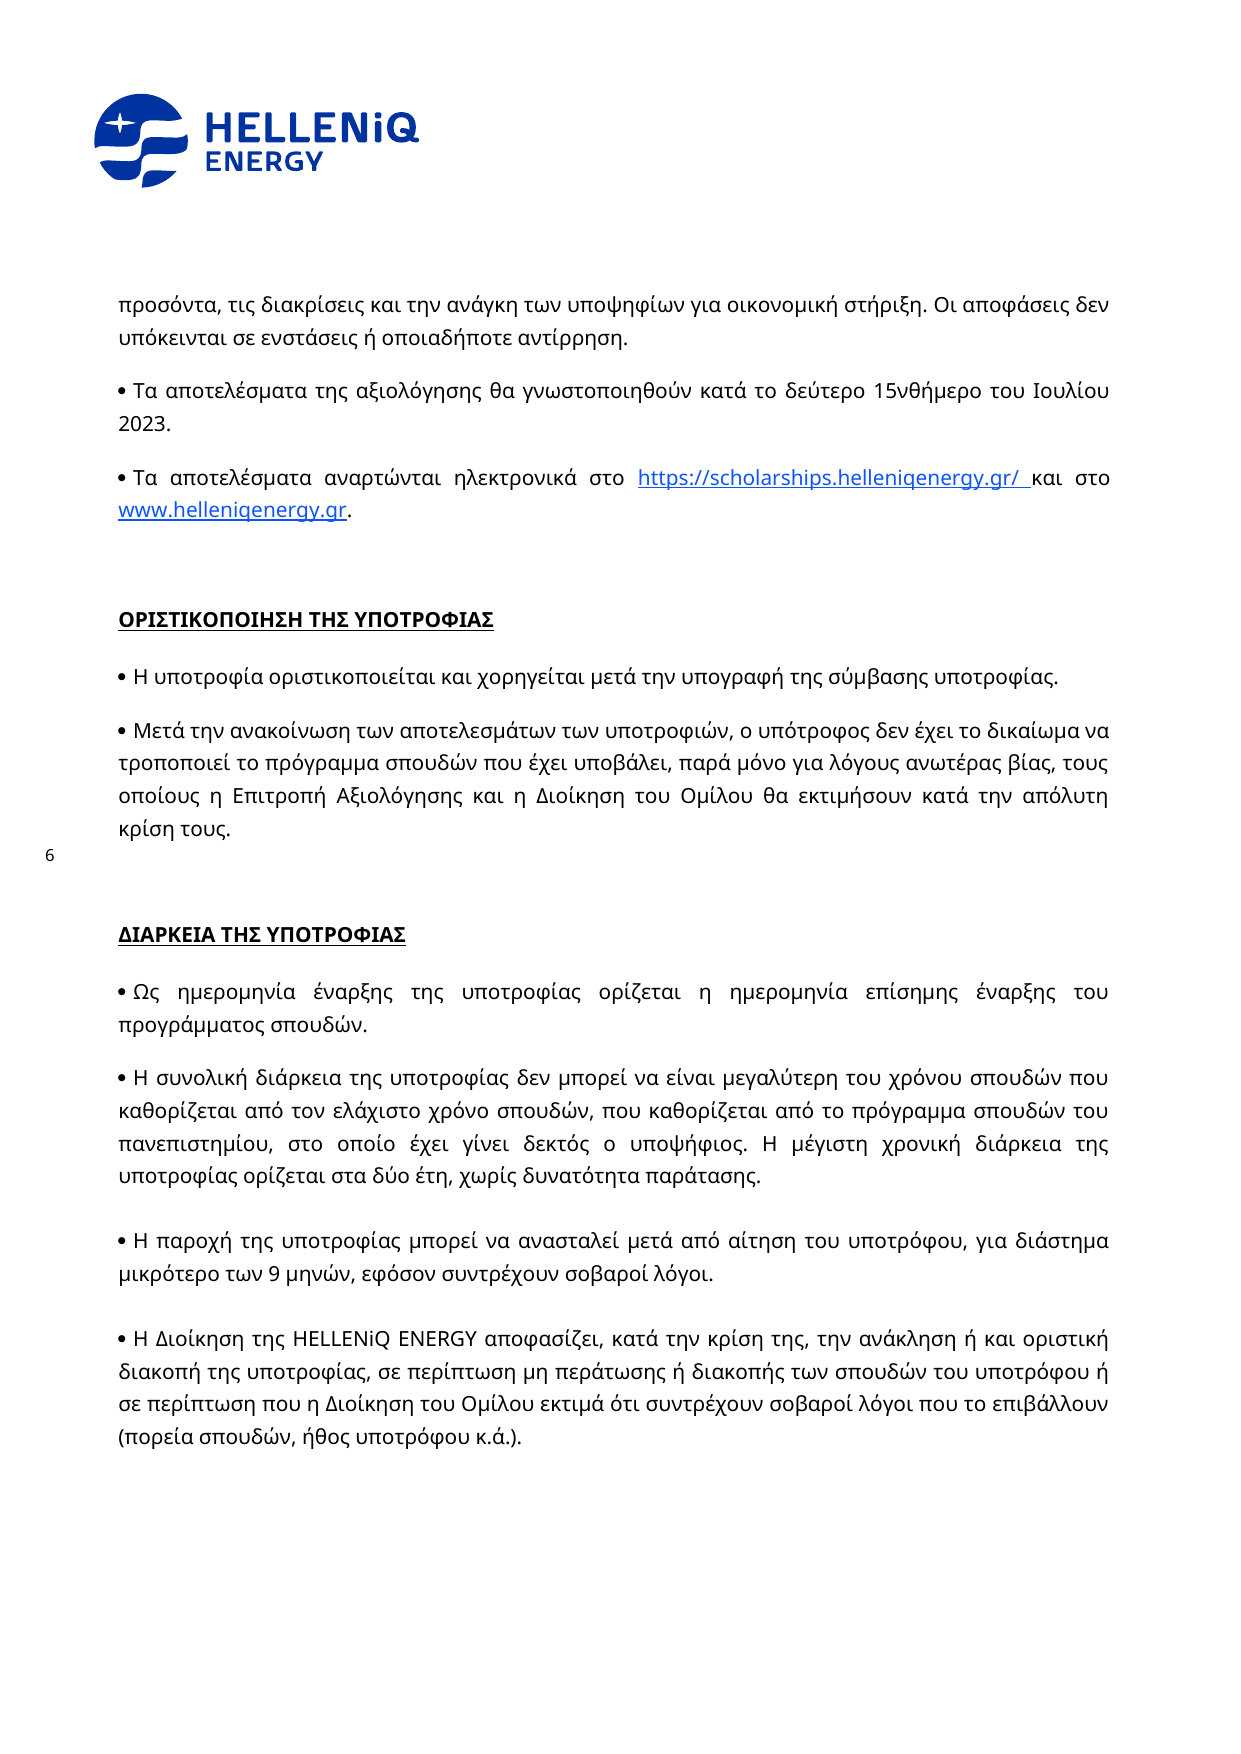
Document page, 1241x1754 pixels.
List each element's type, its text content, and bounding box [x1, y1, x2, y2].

list Η Διοίκηση της HELLENiQ ENERGY αποφασίζει, κατά την κρίση της, την ανάκληση ή και οριστική διακοπή της υποτροφίας, σε περίπτωση μη περάτωσης ή διακοπής των σπουδών του υποτρόφου ή σε περίπτωση που η Διοίκηση του Ομίλου εκτιμά ότι συντρέχουν σοβαροί λόγοι που το επιβάλλουν (πορεία σπουδών, ήθος υποτρόφου κ.ά.). [118, 1324, 1110, 1451]
list Μετά την ανακοίνωση των αποτελεσμάτων των υποτροφιών, ο υπότροφος δεν έχει το δικαίωμα να τροποποιεί το πρόγραμμα σπουδών που έχει υποβάλει, παρά μόνο για λόγους ανωτέρας βίας, τους οποίους η Επιτροπή Αξιολόγησης και η Διοίκηση του Ομίλου θα εκτιμήσουν κατά την απόλυτη κρίση τους. [118, 716, 1110, 842]
text ΟΡΙΣΤΙΚΟΠΟΙΗΣΗ ΤΗΣ ΥΠΟΤΡΟΦΙΑΣ [118, 606, 1110, 634]
list Τα αποτελέσματα αναρτώνται ηλεκτρονικά στο https://scholarships.helleniqenergy.gr/ και στο www.helleniqenergy.gr. [118, 463, 1110, 524]
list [118, 291, 1110, 352]
list Η συνολική διάρκεια της υποτροφίας δεν μπορεί να είναι μεγαλύτερη του χρόνου σπουδών που καθορίζεται από τον ελάχιστο χρόνο σπουδών, που καθορίζεται από το πρόγραμμα σπουδών του πανεπιστημίου, στο οποίο έχει γίνει δεκτός ο υποψήφιος. Η μέγιστη χρονική διάρκεια της υποτροφίας ορίζεται στα δύο έτη, χωρίς δυνατότητα παράτασης. [118, 1063, 1110, 1190]
list Η υποτροφία οριστικοποιείται και χορηγείται μετά την υπογραφή της σύμβασης υποτροφίας. [118, 662, 1110, 691]
list Η παροχή της υποτροφίας μπορεί να ανασταλεί μετά από αίτηση του υποτρόφου, για διάστημα μικρότερο των 9 μηνών, εφόσον συντρέχουν σοβαροί λόγοι. [118, 1227, 1110, 1288]
text ΔΙΑΡΚΕΙΑ ΤΗΣ ΥΠΟΤΡΟΦΙΑΣ [118, 921, 1110, 949]
list Ως ημερομηνία έναρξης της υποτροφίας ορίζεται η ημερομηνία επίσημης έναρξης του προγράμματος σπουδών. [118, 977, 1110, 1038]
list Τα αποτελέσματα της αξιολόγησης θα γνωστοποιηθούν κατά το δεύτερο 15νθήμερο του Ιουλίου 2023. [118, 377, 1110, 438]
